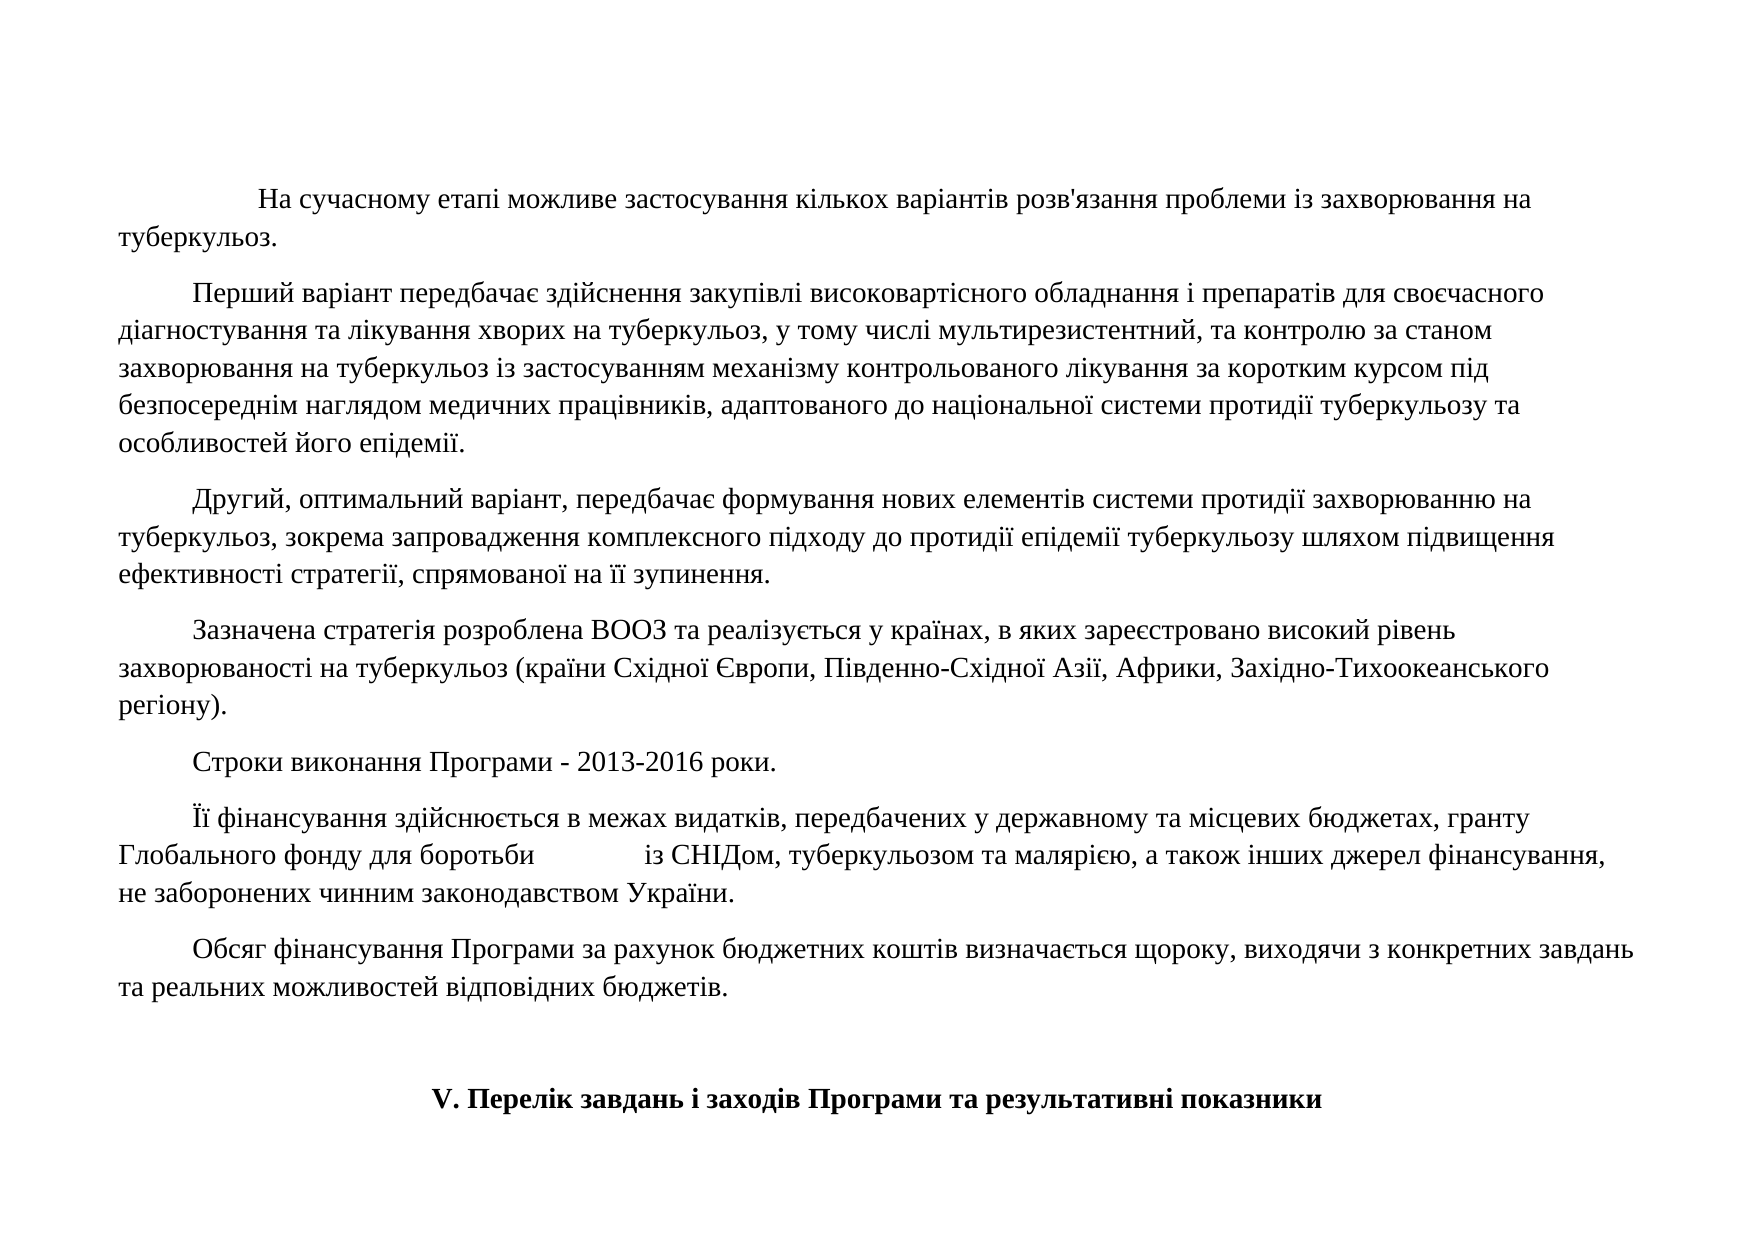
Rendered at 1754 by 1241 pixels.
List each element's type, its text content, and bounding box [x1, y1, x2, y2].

text Другий, оптимальний варіант, передбачає формування нових елементів системи протидії захворюванню на туберкульоз, зокрема запровадження комплексного підходу до протидії епідемії туберкульозу шляхом підвищення ефективності стратегії, спрямованої на її зупинення. [118, 477, 1636, 590]
text На сучасному етапі можливе застосування кількох варіантів розв'язання проблеми із захворювання на туберкульоз. [118, 177, 1636, 252]
text Обсяг фінансування Програми за рахунок бюджетних коштів визначається щороку, виходячи з конкретних завдань та реальних можливостей відповідних бюджетів. [118, 927, 1636, 1002]
text Зазначена стратегія розроблена ВООЗ та реалізується у країнах, в яких зареєстровано високий рівень захворюваності на туберкульоз (країни Східної Європи, Південно-Східної Азії, Африки, Західно-Тихоокеанського регіону). [118, 608, 1636, 721]
text Перший варіант передбачає здійснення закупівлі високовартісного обладнання і препаратів для своєчасного діагностування та лікування хворих на туберкульоз, у тому числі мультирезистентний, та контролю за станом захворювання на туберкульоз із застосуванням механізму контрольованого лікування за коротким курсом під безпосереднім наглядом медичних працівників, адаптованого до національної системи протидії туберкульозу та особливостей його епідемії. [118, 271, 1636, 458]
text Строки виконання Програми - 2013-2016 роки. [118, 740, 1636, 777]
text Її фінансування здійснюється в межах видатків, передбачених у державному та місцевих бюджетах, гранту Глобального фонду для боротьби із СНІДом, туберкульозом та малярією, а також інших джерел фінансування, не заборонених чинним законодавством України. [118, 796, 1636, 908]
text V. Перелік завдань і заходів Програми та результативні показники [118, 1077, 1636, 1115]
